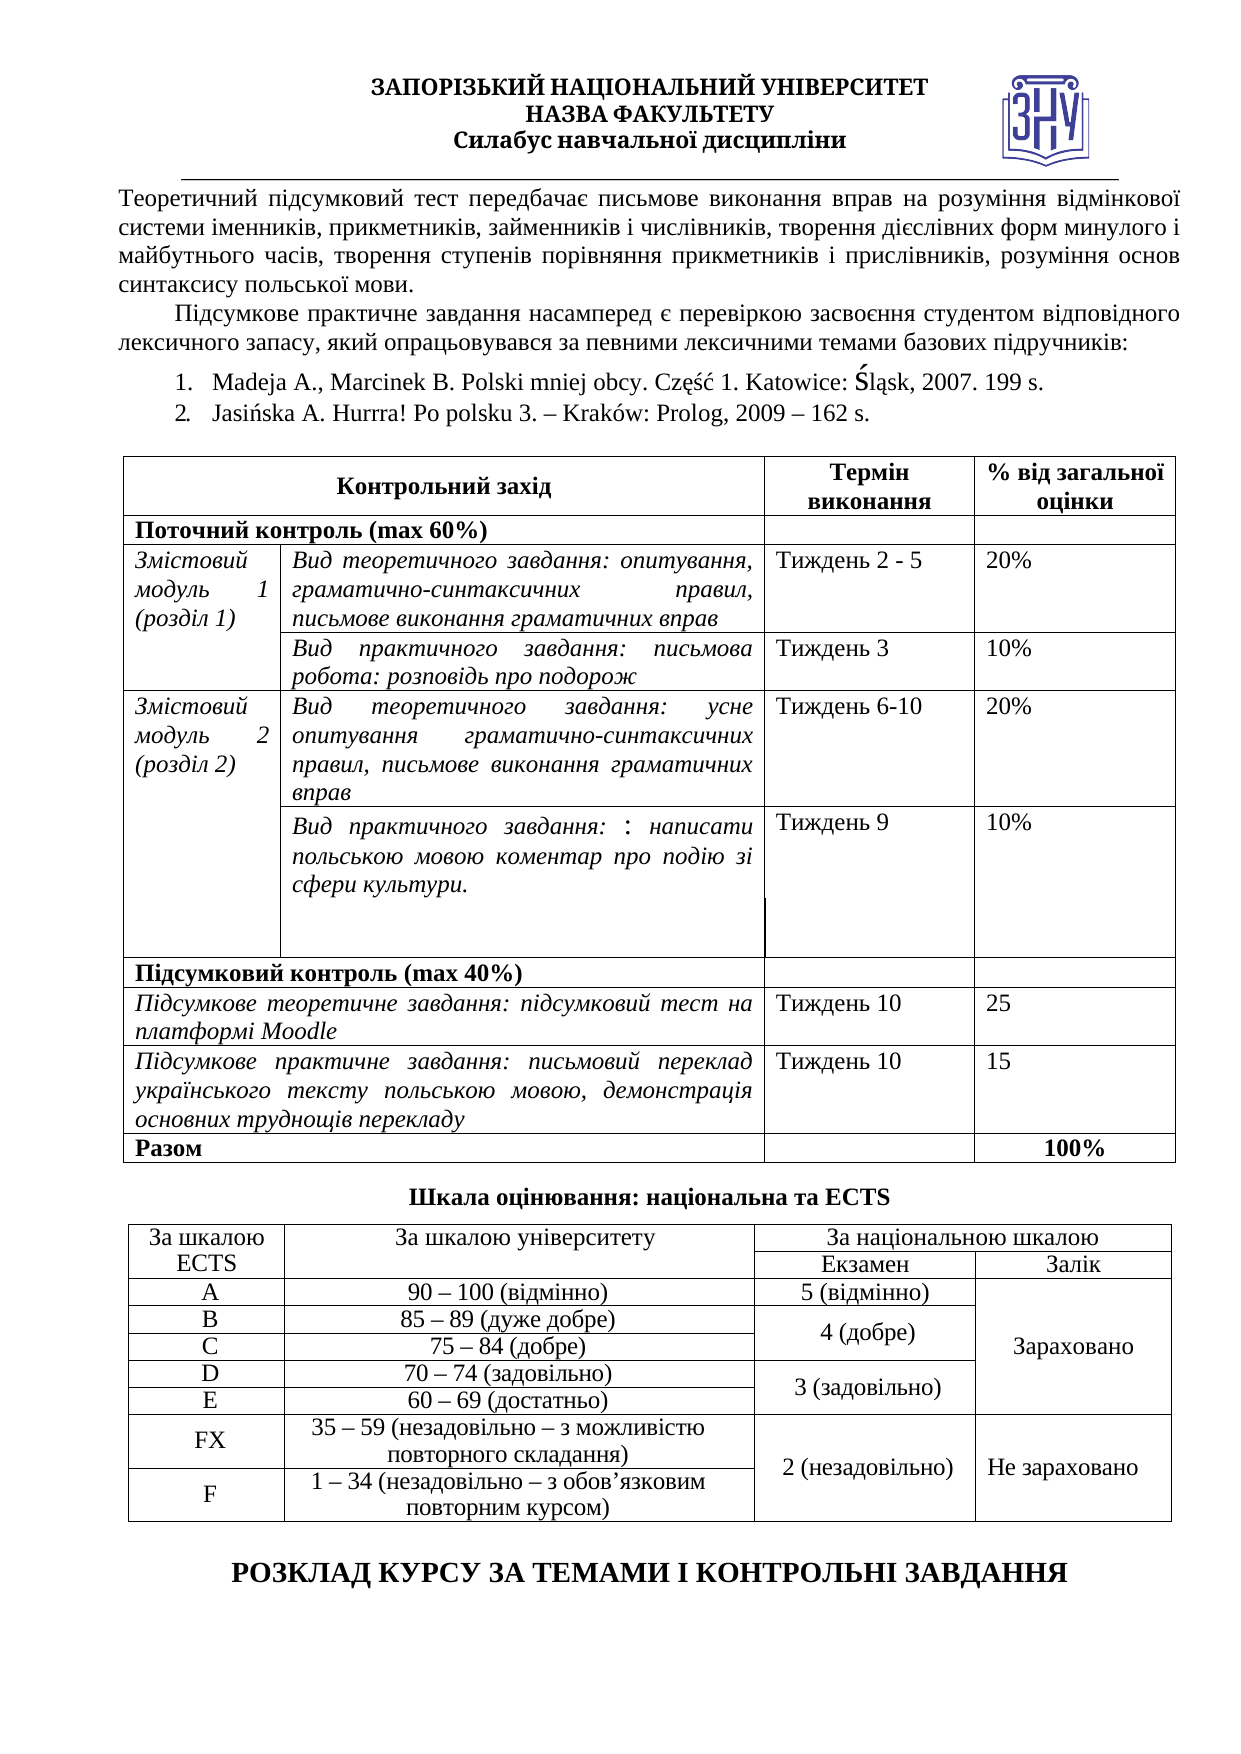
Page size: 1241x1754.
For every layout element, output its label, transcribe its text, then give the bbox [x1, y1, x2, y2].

table_cell 100% [975, 1134, 1175, 1162]
table_cell [975, 516, 1175, 544]
table_cell [124, 898, 280, 957]
table_cell 20% [975, 691, 1175, 806]
table_cell Тиждень 2 - 5 [765, 545, 974, 632]
table_cell A [129, 1279, 284, 1305]
table_cell Поточний контроль (max 60%) [124, 516, 764, 544]
table_cell Тиждень 3 [765, 633, 974, 690]
table_cell 25 [975, 988, 1175, 1045]
table_cell Не зараховано [976, 1415, 1171, 1521]
table_cell Тиждень 10 [765, 988, 974, 1045]
table_cell 20% [975, 545, 1175, 632]
table_cell [766, 898, 974, 957]
table_header За шкалою університету [285, 1225, 754, 1278]
table_cell [975, 898, 1175, 957]
table_cell Залік [976, 1252, 1171, 1278]
table_header Термін виконання [765, 457, 974, 514]
table_cell 10% [975, 633, 1175, 690]
table_cell [765, 958, 974, 987]
table_cell Тиждень 10 [765, 1046, 974, 1132]
table_cell Вид теоретичного завдання: усне опитування граматично-синтаксичних правил, письмове виконання граматичних вправ [281, 691, 764, 806]
table_cell FX [129, 1415, 284, 1467]
table_cell 60 – 69 (достатньо) [285, 1388, 754, 1414]
table_cell 1 – 34 (незадовільно – з обов’язковим повторним курсом) [285, 1469, 754, 1521]
table_cell [281, 898, 764, 957]
table_cell F [129, 1469, 284, 1521]
table_cell Тиждень 9 [765, 807, 974, 898]
list Підсумкове практичне завдання насамперед є перевіркою засвоєння студентом відповідного лексичного запасу, який опрацьовувався за певними лексичними темами базових підручників: [118, 298, 1181, 355]
list Madeja A., Marcinek B. Polski mniej obcy. Część 1. Katowice: śląsk, 2007. 199 s. [174, 355, 1181, 398]
table_cell Змістовий модуль 1 (розділ 1) [124, 545, 280, 690]
table_cell Вид практичного завдання: : написати польською мовою коментар про подію зі сфери культури. [281, 807, 764, 898]
table_cell Тиждень 6-10 [765, 691, 974, 806]
picture [1002, 75, 1090, 167]
table_cell 15 [975, 1046, 1175, 1132]
text Теоретичний підсумковий тест передбачає письмове виконання вправ на розуміння відмінкової системи іменників, прикметників, займенників і числівників, творення дієслівних форм минулого і майбутнього часів, творення ступенів порівняння прикметників і прислівників, розуміння основ синтаксису польської мови. [118, 183, 1181, 298]
text РОЗКЛАД КУРСУ ЗА ТЕМАМИ І КОНТРОЛЬНІ ЗАВДАННЯ [118, 1555, 1181, 1589]
table_cell 2 (незадовільно) [755, 1415, 975, 1521]
text Шкала оцінювання: національна та ECTS [118, 1182, 1181, 1211]
table_cell E [129, 1388, 284, 1414]
table_header За національною шкалою [755, 1225, 1171, 1251]
table_cell Вид практичного завдання: письмова робота: розповідь про подорож [281, 633, 764, 690]
table_cell B [129, 1306, 284, 1332]
table_cell Екзамен [755, 1252, 975, 1278]
list Jasińska A. Hurrra! Po polsku 3. – Kraków: Prolog, 2009 – 162 s. [174, 398, 1181, 427]
table_cell Змістовий модуль 2 (розділ 2) [124, 691, 280, 898]
table_cell Зараховано [976, 1279, 1171, 1414]
table_header % від загальної оцінки [975, 457, 1175, 514]
table_cell 4 (добре) [755, 1306, 975, 1359]
table_cell 90 – 100 (відмінно) [285, 1279, 754, 1305]
table_cell C [129, 1334, 284, 1359]
table_cell Підсумкове теоретичне завдання: підсумковий тест на платформі Moodle [124, 988, 764, 1045]
table_cell 35 – 59 (незадовільно – з можливістю повторного складання) [285, 1415, 754, 1467]
table_cell 5 (відмінно) [755, 1279, 975, 1305]
table_cell Разом [124, 1134, 764, 1162]
table_cell [975, 958, 1175, 987]
table_cell Підсумковий контроль (max 40%) [124, 958, 764, 987]
table_cell 85 – 89 (дуже добре) [285, 1306, 754, 1332]
table_cell D [129, 1361, 284, 1387]
table_cell Підсумкове практичне завдання: письмовий переклад українського тексту польською мовою, демонстрація основних труднощів перекладу [124, 1046, 764, 1132]
table_cell Вид теоретичного завдання: опитування, граматично-синтаксичних правил, письмове виконання граматичних вправ [281, 545, 764, 632]
table_cell 10% [975, 807, 1175, 898]
table_header Контрольний захід [124, 457, 764, 514]
table_cell 75 – 84 (добре) [285, 1334, 754, 1359]
table_cell [765, 516, 974, 544]
table_cell [765, 1134, 974, 1162]
table_cell 70 – 74 (задовільно) [285, 1361, 754, 1387]
table_header За шкалою ECTS [129, 1225, 284, 1278]
table_cell 3 (задовільно) [755, 1361, 975, 1414]
